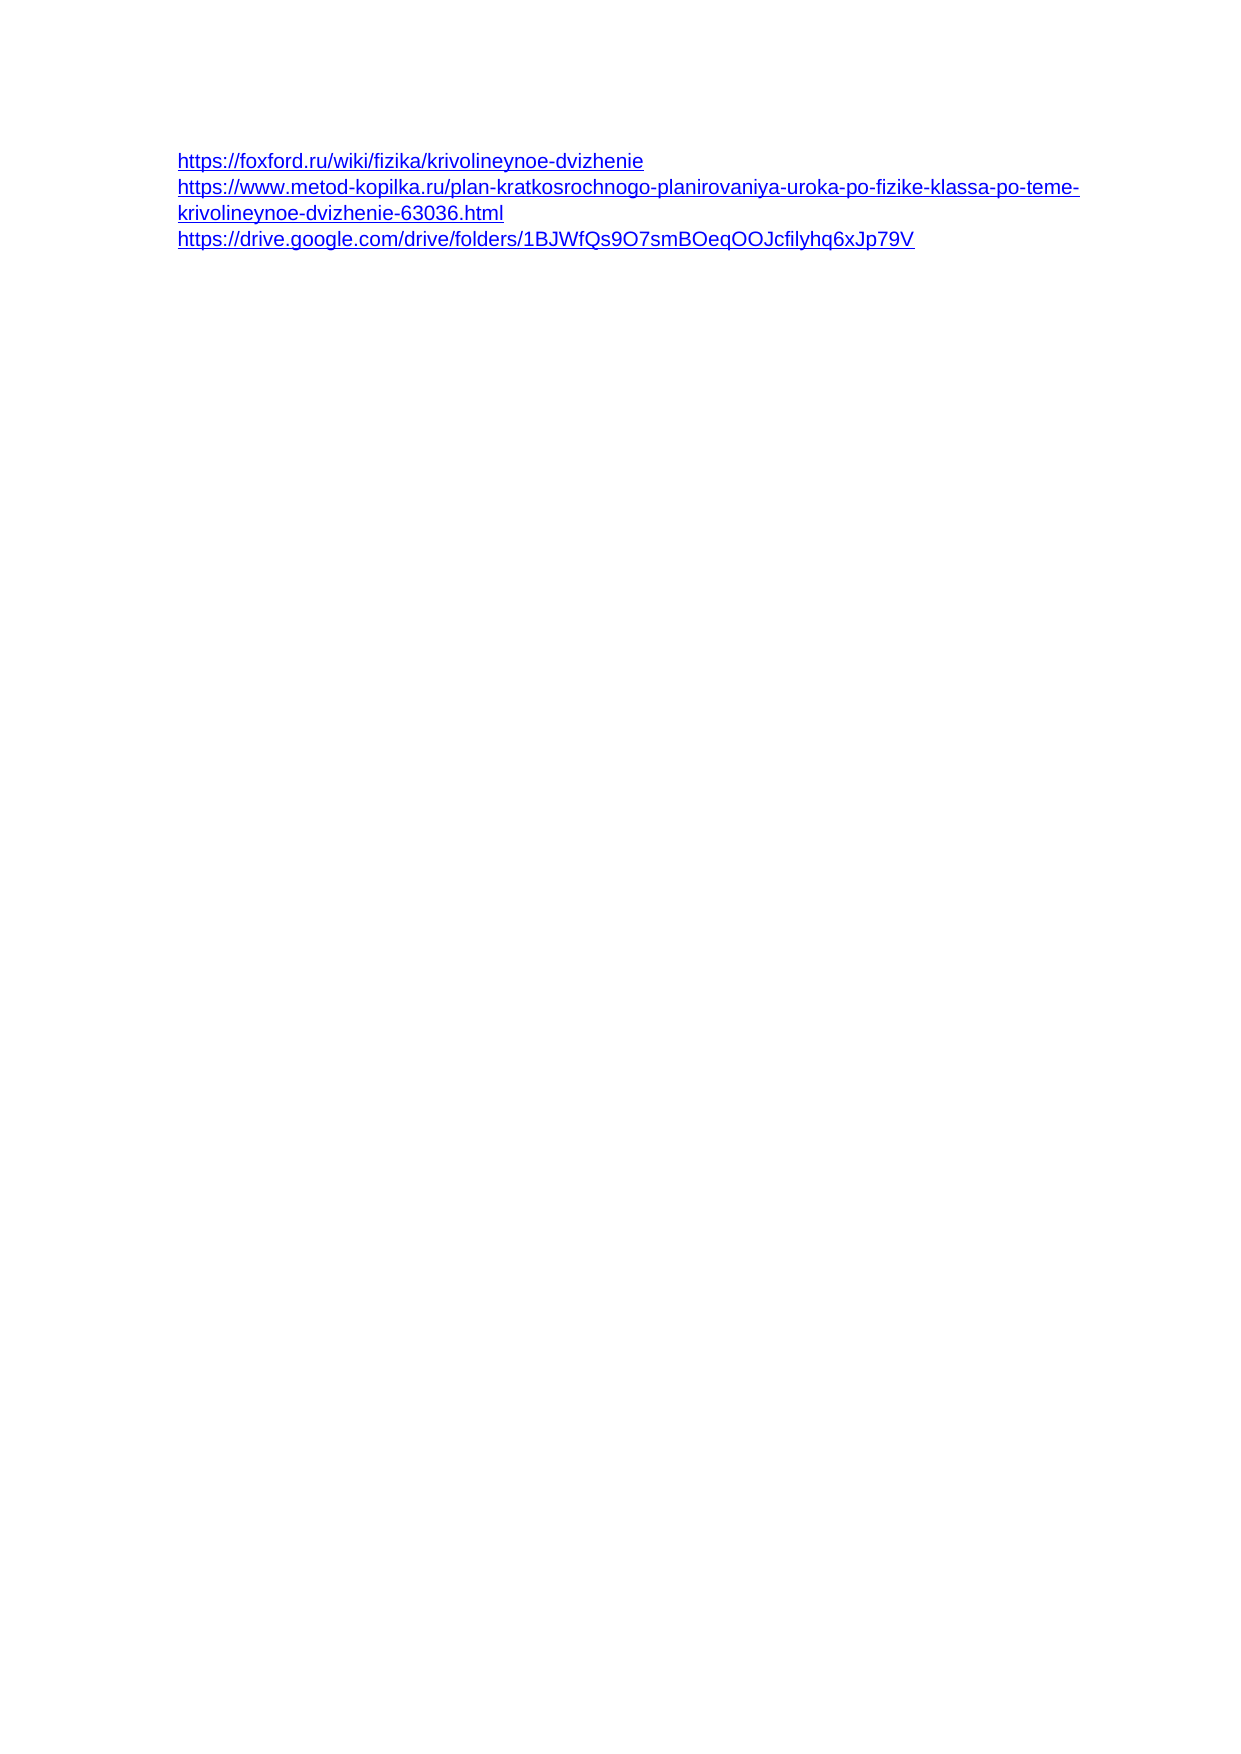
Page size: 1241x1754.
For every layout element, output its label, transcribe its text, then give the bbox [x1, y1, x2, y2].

text https://drive.google.com/drive/folders/1BJWfQs9O7smBOeqOOJcfilyhq6xJp79V [177, 227, 1152, 251]
text https://www.metod-kopilka.ru/plan-kratkosrochnogo-planirovaniya-uroka-po-fizike-klassa-po-teme-krivolineynoe-dvizhenie-63036.html [177, 175, 1152, 225]
text https://foxford.ru/wiki/fizika/krivolineynoe-dvizhenie [177, 149, 1152, 173]
